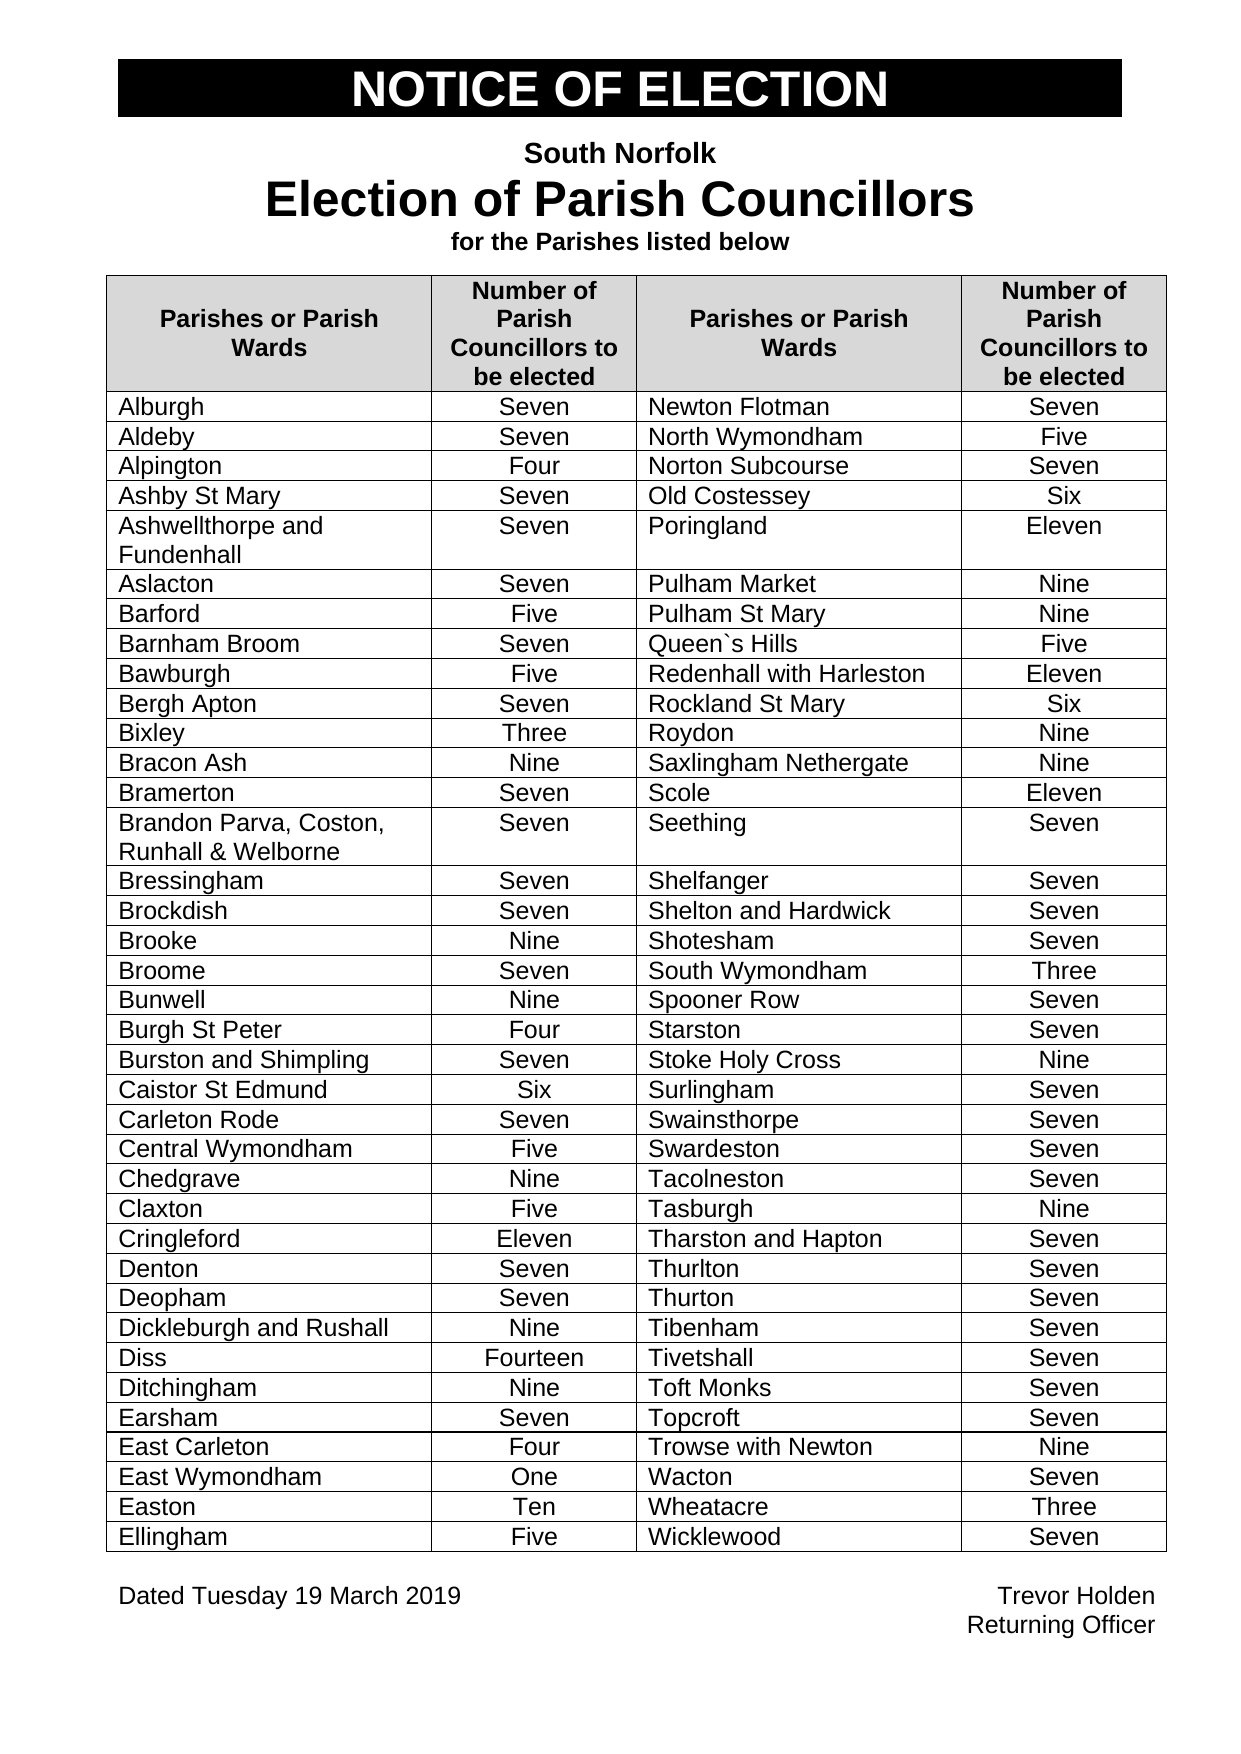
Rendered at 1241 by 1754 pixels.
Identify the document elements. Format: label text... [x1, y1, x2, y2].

table_cell Aslacton [107, 570, 431, 598]
table_cell Denton [107, 1254, 431, 1282]
table_cell Swainsthorpe [637, 1105, 961, 1133]
table_cell Wacton [637, 1462, 961, 1491]
table_cell Pulham St Mary [637, 599, 961, 628]
table_cell Burston and Shimpling [107, 1045, 431, 1074]
table_cell Four [432, 1015, 636, 1044]
table_cell Ashwellthorpe and Fundenhall [107, 511, 431, 568]
table_cell Toft Monks [637, 1373, 961, 1402]
table_header Parishes or Parish Wards [637, 276, 961, 391]
table_cell Seven [962, 1522, 1166, 1551]
table_cell Eleven [962, 511, 1166, 568]
table_cell Bixley [107, 719, 431, 747]
table_cell Queen`s Hills [637, 629, 961, 658]
table_cell Seven [432, 896, 636, 925]
text Election of Parish Councillors [118, 169, 1122, 227]
table_cell Burgh St Peter [107, 1015, 431, 1044]
table_cell Seven [432, 689, 636, 717]
table_cell Five [432, 1522, 636, 1551]
table_cell Shelfanger [637, 866, 961, 895]
table_cell Three [432, 719, 636, 747]
table_cell Seven [962, 1135, 1166, 1163]
table_cell Diss [107, 1343, 431, 1372]
table_cell Four [432, 451, 636, 480]
table_cell Bergh Apton [107, 689, 431, 717]
table_cell Barnham Broom [107, 629, 431, 658]
table_cell Seven [962, 1164, 1166, 1193]
table_cell Five [432, 1194, 636, 1223]
text South Norfolk [118, 136, 1122, 169]
table_cell Bunwell [107, 986, 431, 1014]
table_cell Six [962, 481, 1166, 510]
table_cell Seven [962, 1373, 1166, 1402]
table_cell Eleven [962, 778, 1166, 807]
table_cell Seven [432, 1403, 636, 1431]
table_cell Dickleburgh and Rushall [107, 1313, 431, 1342]
table_cell Claxton [107, 1194, 431, 1223]
table_cell Seven [432, 422, 636, 450]
table_cell Tibenham [637, 1313, 961, 1342]
table_cell Nine [962, 1433, 1166, 1461]
table_cell Seven [962, 451, 1166, 480]
table_cell Old Costessey [637, 481, 961, 510]
table_cell Seven [432, 1105, 636, 1133]
table_cell Alpington [107, 451, 431, 480]
table_cell Central Wymondham [107, 1135, 431, 1163]
table_cell Brockdish [107, 896, 431, 925]
table_cell Seven [962, 926, 1166, 955]
table_cell Seven [432, 866, 636, 895]
table_cell Surlingham [637, 1075, 961, 1104]
table_cell Redenhall with Harleston [637, 659, 961, 688]
table_cell Rockland St Mary [637, 689, 961, 717]
table_cell Seven [432, 778, 636, 807]
table_cell Ditchingham [107, 1373, 431, 1402]
table_cell Seven [432, 570, 636, 598]
table_cell Seven [432, 956, 636, 984]
table_cell Trowse with Newton [637, 1433, 961, 1461]
table_cell Seven [432, 392, 636, 421]
table_cell Thurlton [637, 1254, 961, 1282]
table_cell Nine [962, 1194, 1166, 1223]
table_cell Scole [637, 778, 961, 807]
table_cell Nine [432, 1164, 636, 1193]
text for the Parishes listed below [118, 227, 1122, 256]
table_cell Five [962, 422, 1166, 450]
table_cell Poringland [637, 511, 961, 568]
table_cell Deopham [107, 1284, 431, 1312]
table_header Number of Parish Councillors to be elected [432, 276, 636, 391]
table_cell Saxlingham Nethergate [637, 748, 961, 777]
table_cell Pulham Market [637, 570, 961, 598]
table_cell East Carleton [107, 1433, 431, 1461]
table_cell Nine [962, 599, 1166, 628]
table_cell Nine [962, 1045, 1166, 1074]
table_cell Aldeby [107, 422, 431, 450]
table_cell Ten [432, 1492, 636, 1521]
table_cell Shelton and Hardwick [637, 896, 961, 925]
table_cell Tacolneston [637, 1164, 961, 1193]
table_cell Nine [962, 719, 1166, 747]
table_cell Seven [962, 1462, 1166, 1491]
table_cell Topcroft [637, 1403, 961, 1431]
table_cell Tharston and Hapton [637, 1224, 961, 1253]
table_cell Wicklewood [637, 1522, 961, 1551]
table_cell Nine [432, 1313, 636, 1342]
table_cell Bawburgh [107, 659, 431, 688]
table_cell Ashby St Mary [107, 481, 431, 510]
table_cell Seven [962, 896, 1166, 925]
table_cell Ellingham [107, 1522, 431, 1551]
table_cell Seething [637, 808, 961, 865]
table_cell Brandon Parva, Coston, Runhall & Welborne [107, 808, 431, 865]
table_cell Carleton Rode [107, 1105, 431, 1133]
table_cell North Wymondham [637, 422, 961, 450]
table_cell Seven [962, 866, 1166, 895]
table_cell Seven [962, 1284, 1166, 1312]
table_cell Seven [962, 1015, 1166, 1044]
table_cell Fourteen [432, 1343, 636, 1372]
table_cell One [432, 1462, 636, 1491]
table_cell Seven [432, 808, 636, 865]
table_cell Three [962, 956, 1166, 984]
table_cell Three [962, 1492, 1166, 1521]
table_cell Seven [962, 1105, 1166, 1133]
table_cell Alburgh [107, 392, 431, 421]
table_cell Wheatacre [637, 1492, 961, 1521]
table_cell South Wymondham [637, 956, 961, 984]
table_cell Bramerton [107, 778, 431, 807]
table_cell Nine [432, 926, 636, 955]
table_cell Thurton [637, 1284, 961, 1312]
table_header Parishes or Parish Wards [107, 276, 431, 391]
table_cell Seven [962, 808, 1166, 865]
table_cell Six [962, 689, 1166, 717]
table_cell Roydon [637, 719, 961, 747]
table_cell Seven [432, 1045, 636, 1074]
table_cell Swardeston [637, 1135, 961, 1163]
table_cell Nine [962, 748, 1166, 777]
table_cell Barford [107, 599, 431, 628]
table_cell Shotesham [637, 926, 961, 955]
table_cell Seven [962, 1403, 1166, 1431]
table_cell Seven [432, 629, 636, 658]
table_cell Five [432, 599, 636, 628]
table_cell Brooke [107, 926, 431, 955]
table_cell Seven [432, 481, 636, 510]
table_cell Nine [432, 986, 636, 1014]
table_cell Seven [962, 1313, 1166, 1342]
table_cell Seven [962, 1075, 1166, 1104]
table_cell Chedgrave [107, 1164, 431, 1193]
table_cell Bracon Ash [107, 748, 431, 777]
table_cell Norton Subcourse [637, 451, 961, 480]
table_cell Stoke Holy Cross [637, 1045, 961, 1074]
table_cell Bressingham [107, 866, 431, 895]
text NOTICE OF ELECTION [118, 59, 1122, 117]
table_cell Nine [432, 748, 636, 777]
table_cell Five [962, 629, 1166, 658]
table_cell Earsham [107, 1403, 431, 1431]
table_cell Eleven [962, 659, 1166, 688]
table_cell Seven [432, 1254, 636, 1282]
table_cell Nine [962, 570, 1166, 598]
table_cell Spooner Row [637, 986, 961, 1014]
table_cell Four [432, 1433, 636, 1461]
table_cell East Wymondham [107, 1462, 431, 1491]
table_cell Cringleford [107, 1224, 431, 1253]
table_cell Seven [432, 511, 636, 568]
table_cell Seven [962, 1254, 1166, 1282]
table_cell Seven [962, 986, 1166, 1014]
table_cell Nine [432, 1373, 636, 1402]
table_cell Seven [432, 1284, 636, 1312]
table_header Number of Parish Councillors to be elected [962, 276, 1166, 391]
table_cell Eleven [432, 1224, 636, 1253]
table_cell Easton [107, 1492, 431, 1521]
table_cell Five [432, 1135, 636, 1163]
table_cell Seven [962, 392, 1166, 421]
table_cell Caistor St Edmund [107, 1075, 431, 1104]
table_cell Five [432, 659, 636, 688]
table_cell Seven [962, 1224, 1166, 1253]
table_cell Tasburgh [637, 1194, 961, 1223]
table_cell Tivetshall [637, 1343, 961, 1372]
table_cell Seven [962, 1343, 1166, 1372]
table_cell Broome [107, 956, 431, 984]
table_cell Six [432, 1075, 636, 1104]
table_cell Starston [637, 1015, 961, 1044]
table_cell Newton Flotman [637, 392, 961, 421]
